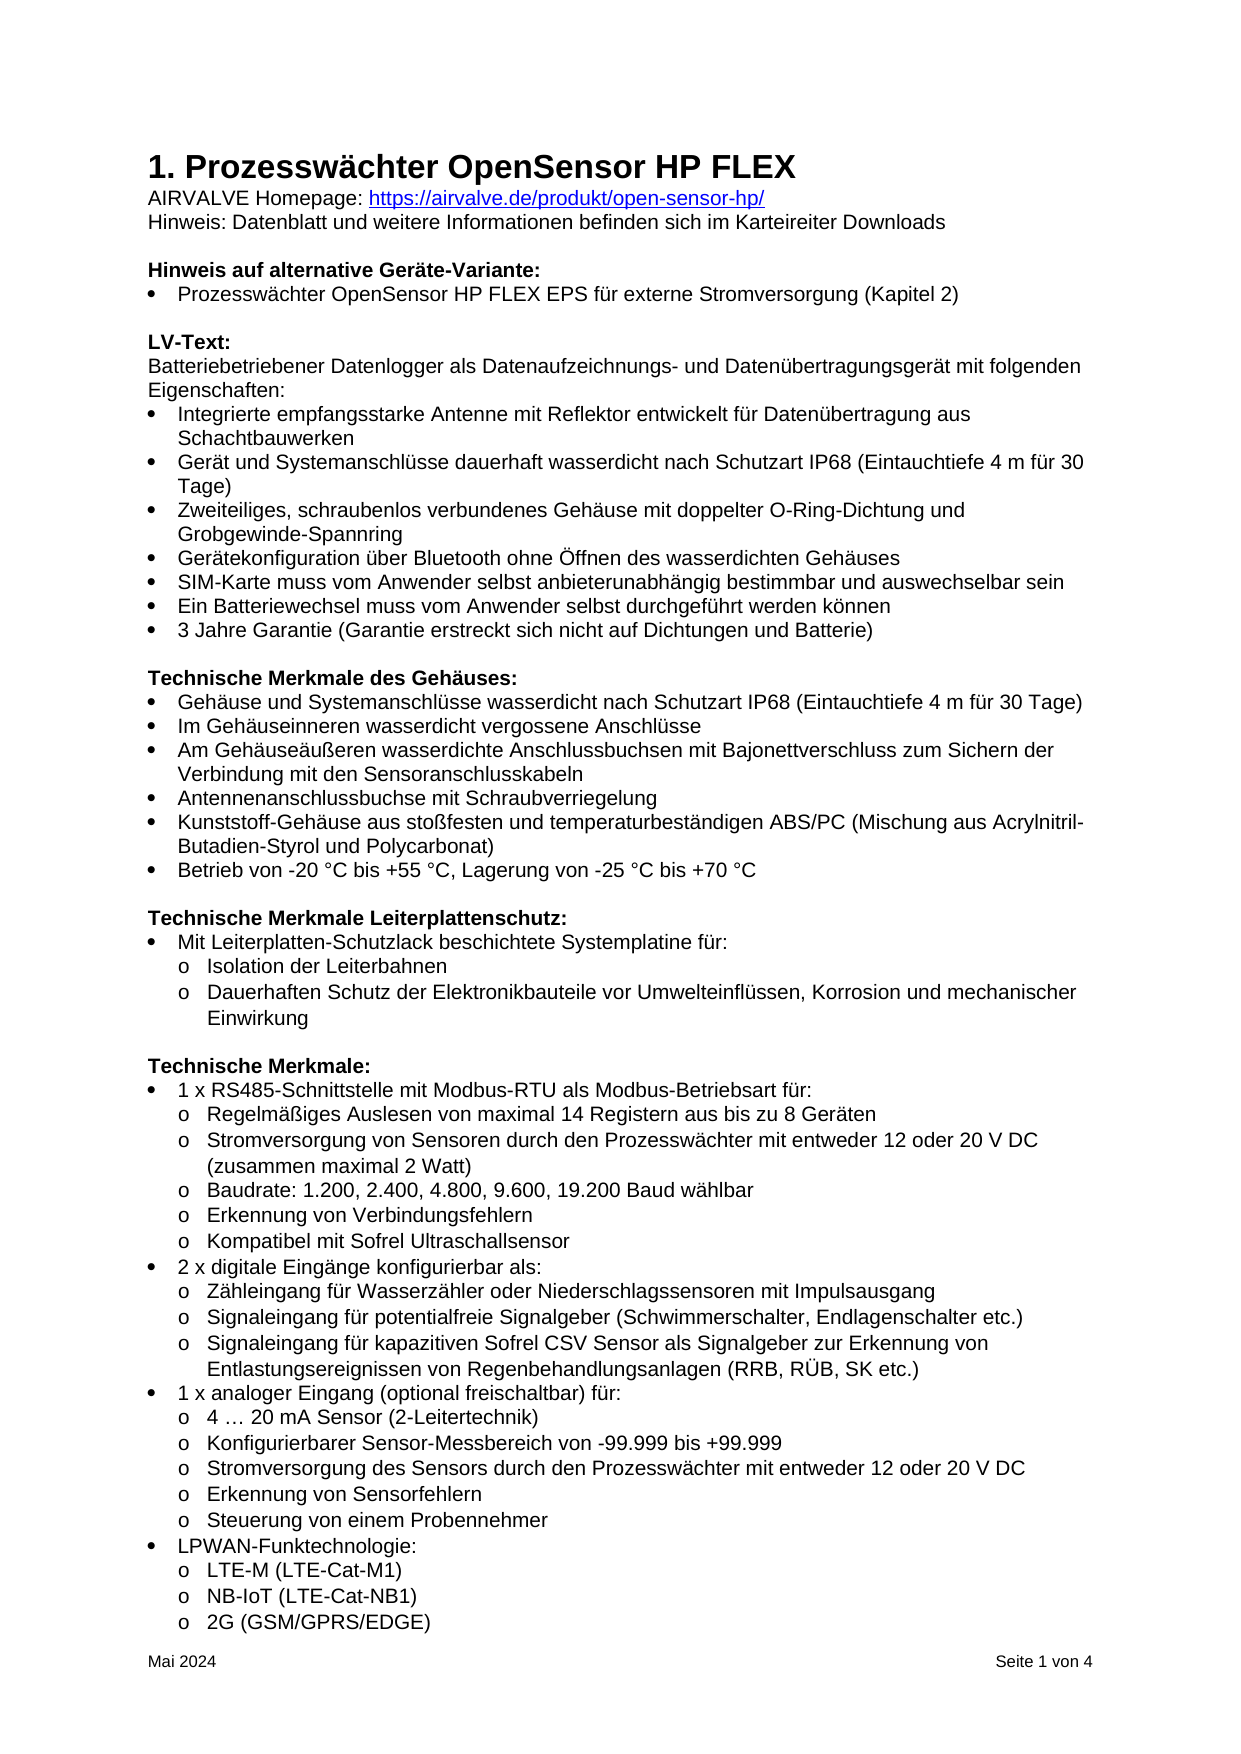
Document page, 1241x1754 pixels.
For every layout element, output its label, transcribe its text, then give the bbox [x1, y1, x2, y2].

list Dauerhaften Schutz der Elektronikbauteile vor Umwelteinflüssen, Korrosion und mechanischer Einwirkung [177, 980, 1093, 1030]
list Gerät und Systemanschlüsse dauerhaft wasserdicht nach Schutzart IP68 (Eintauchtiefe 4 m für 30 Tage) [148, 450, 1093, 498]
list 1 x RS485-Schnittstelle mit Modbus-RTU als Modbus-Betriebsart für: [148, 1078, 1093, 1102]
list Signaleingang für kapazitiven Sofrel CSV Sensor als Signalgeber zur Erkennung von Entlastungsereignissen von Regenbehandlungsanlagen (RRB, RÜB, SK etc.) [177, 1331, 1093, 1381]
list Im Gehäuseinneren wasserdicht vergossene Anschlüsse [148, 714, 1093, 738]
list Kunststoff-Gehäuse aus stoßfesten und temperaturbeständigen ABS/PC (Mischung aus Acrylnitril-Butadien-Styrol und Polycarbonat) [148, 810, 1093, 858]
list 1 x analoger Eingang (optional freischaltbar) für: [148, 1381, 1093, 1404]
list 3 Jahre Garantie (Garantie erstreckt sich nicht auf Dichtungen und Batterie) [148, 618, 1093, 642]
list LPWAN-Funktechnologie: [148, 1534, 1093, 1558]
list LTE-M (LTE-Cat-M1) [177, 1558, 1093, 1584]
list SIM-Karte muss vom Anwender selbst anbieterunabhängig bestimmbar und auswechselbar sein [148, 570, 1093, 594]
list Am Gehäuseäußeren wasserdichte Anschlussbuchsen mit Bajonettverschluss zum Sichern der Verbindung mit den Sensoranschlusskabeln [148, 738, 1093, 786]
list Ein Batteriewechsel muss vom Anwender selbst durchgeführt werden können [148, 594, 1093, 618]
text Technische Merkmale Leiterplattenschutz: [148, 906, 1093, 930]
list Stromversorgung des Sensors durch den Prozesswächter mit entweder 12 oder 20 V DC [177, 1456, 1093, 1482]
list Baudrate: 1.200, 2.400, 4.800, 9.600, 19.200 Baud wählbar [177, 1177, 1093, 1203]
text Technische Merkmale: [148, 1054, 1093, 1078]
text Hinweis: Datenblatt und weitere Informationen befinden sich im Karteireiter Downloads [148, 210, 1093, 234]
list Gerätekonfiguration über Bluetooth ohne Öffnen des wasserdichten Gehäuses [148, 546, 1093, 570]
list Integrierte empfangsstarke Antenne mit Reflektor entwickelt für Datenübertragung aus Schachtbauwerken [148, 402, 1093, 450]
list Erkennung von Sensorfehlern [177, 1482, 1093, 1508]
list Regelmäßiges Auslesen von maximal 14 Registern aus bis zu 8 Geräten [177, 1102, 1093, 1128]
list 2 x digitale Eingänge konfigurierbar als: [148, 1255, 1093, 1279]
text LV-Text: [148, 330, 1093, 354]
list Konfigurierbarer Sensor-Messbereich von -99.999 bis +99.999 [177, 1430, 1093, 1456]
text Technische Merkmale des Gehäuses: [148, 666, 1093, 690]
text Batteriebetriebener Datenlogger als Datenaufzeichnungs- und Datenübertragungsgerät mit folgenden Eigenschaften: [148, 354, 1093, 402]
list Signaleingang für potentialfreie Signalgeber (Schwimmerschalter, Endlagenschalter etc.) [177, 1305, 1093, 1331]
list NB-IoT (LTE-Cat-NB1) [177, 1584, 1093, 1609]
text AIRVALVE Homepage: https://airvalve.de/produkt/open-sensor-hp/ [148, 186, 1093, 210]
list 2G (GSM/GPRS/EDGE) [177, 1609, 1093, 1635]
list 4 … 20 mA Sensor (2-Leitertechnik) [177, 1404, 1093, 1430]
list Stromversorgung von Sensoren durch den Prozesswächter mit entweder 12 oder 20 V DC (zusammen maximal 2 Watt) [177, 1128, 1093, 1177]
list Kompatibel mit Sofrel Ultraschallsensor [177, 1229, 1093, 1255]
list Mit Leiterplatten-Schutzlack beschichtete Systemplatine für: [148, 930, 1093, 954]
text 1. Prozesswächter OpenSensor HP FLEX [148, 148, 1093, 186]
text Hinweis auf alternative Geräte-Variante: [148, 258, 1093, 282]
list Antennenanschlussbuchse mit Schraubverriegelung [148, 786, 1093, 810]
list Betrieb von -20 °C bis +55 °C, Lagerung von -25 °C bis +70 °C [148, 858, 1093, 882]
list Erkennung von Verbindungsfehlern [177, 1203, 1093, 1229]
list Zähleingang für Wasserzähler oder Niederschlagssensoren mit Impulsausgang [177, 1279, 1093, 1305]
list Isolation der Leiterbahnen [177, 954, 1093, 980]
list Prozesswächter OpenSensor HP FLEX EPS für externe Stromversorgung (Kapitel 2) [148, 282, 1093, 306]
list Gehäuse und Systemanschlüsse wasserdicht nach Schutzart IP68 (Eintauchtiefe 4 m für 30 Tage) [148, 690, 1093, 714]
list Steuerung von einem Probennehmer [177, 1508, 1093, 1534]
list Zweiteiliges, schraubenlos verbundenes Gehäuse mit doppelter O-Ring-Dichtung und Grobgewinde-Spannring [148, 498, 1093, 546]
